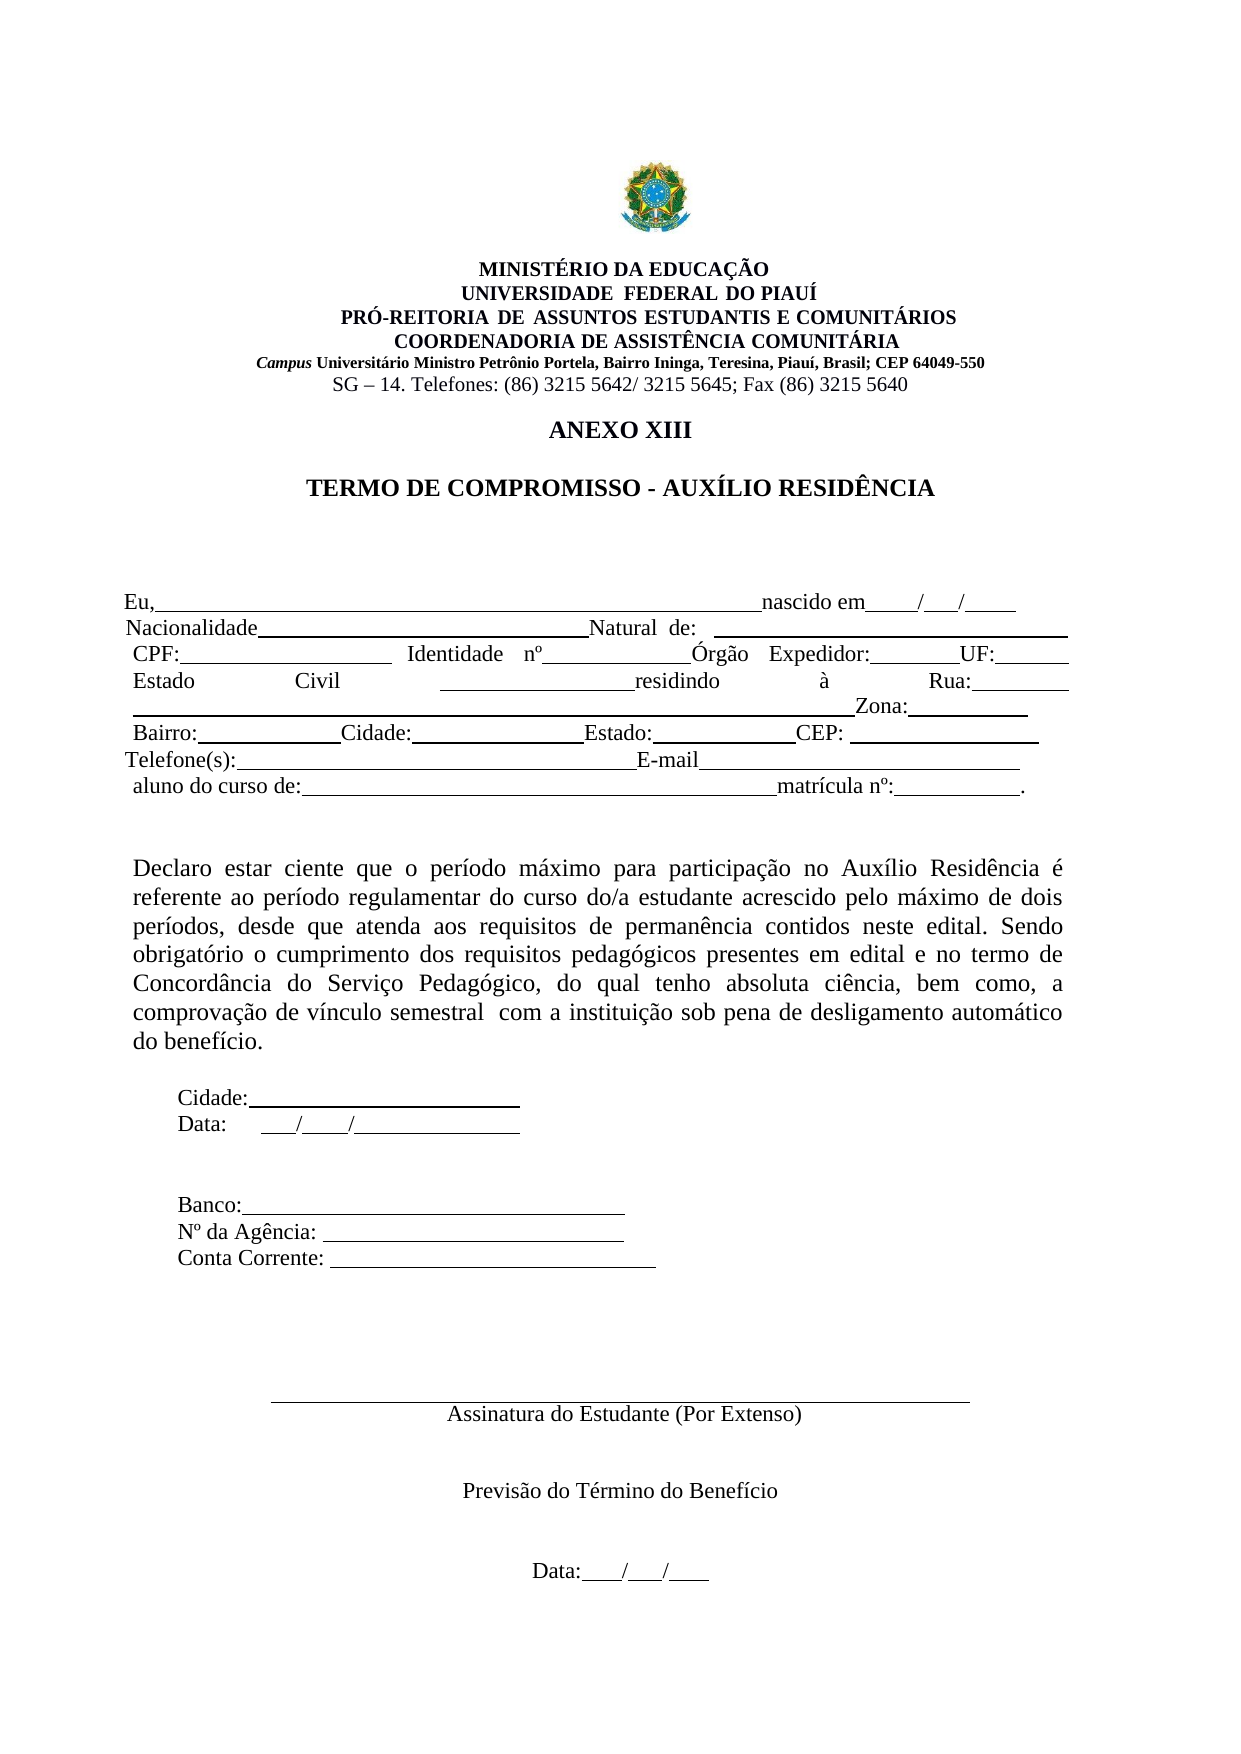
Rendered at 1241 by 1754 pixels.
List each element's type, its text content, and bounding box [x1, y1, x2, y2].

text SG – 14. Telefones: (86) 3215 5642/ 3215 5645; Fax (86) 3215 5640 [254, 372, 986, 396]
text Banco: Nº da Agência: [177, 1191, 626, 1244]
picture [618, 160, 693, 234]
text Zona: [133, 693, 1136, 719]
text Eu, nascido em / / [124, 588, 1136, 614]
text residindo à Rua: [396, 667, 1068, 693]
text CPF: [133, 640, 392, 667]
text Campus Universitário Ministro Petrônio Portela, Bairro Ininga, Teresina, Piauí, Brasil; CEP 64049-550 [188, 353, 1053, 372]
text TERMO DE COMPROMISSO - AUXÍLIO RESIDÊNCIA [255, 473, 986, 502]
text Telefone(s): E-mail aluno do curso de: matrícula nº: . [124, 746, 1026, 798]
text Declaro estar ciente que o período máximo para participação no Auxílio Residência é referente ao período regulamentar do curso do/a estudante acrescido pelo máximo de dois períodos, desde que atenda aos requisitos de permanência contidos neste edital. Sendo obrigatório o cumprimento dos requisitos pedagógicos presentes em edital e no termo de Concordância do Serviço Pedagógico, do qual tenho absoluta ciência, bem como, a comprovação de vínculo semestral com a instituição sob pena de desligamento automático do benefício. [133, 853, 1063, 1054]
text Nacionalidade Natural de: [125, 614, 1136, 640]
text Previsão do Término do Benefício Data: / / [462, 1478, 778, 1583]
text Cidade: Data: / / [177, 1083, 520, 1136]
text Bairro: Cidade: Estado: CEP: [133, 719, 1136, 746]
text PRÓ-REITORIA DE ASSUNTOS ESTUDANTIS E COMUNITÁRIOS COORDENADORIA DE ASSISTÊNCIA COMUNITÁRIA [341, 305, 1063, 353]
text Estado Civil [133, 667, 392, 693]
text ANEXO XIII [366, 415, 875, 444]
text Assinatura do Estudante (Por Extenso) [112, 1398, 1136, 1426]
text Identidade nº Órgão Expedidor: UF: [396, 640, 1069, 667]
text MINISTÉRIO DA EDUCAÇÃO UNIVERSIDADE FEDERAL DO PIAUÍ [461, 257, 919, 305]
text Conta Corrente: [177, 1244, 1136, 1271]
